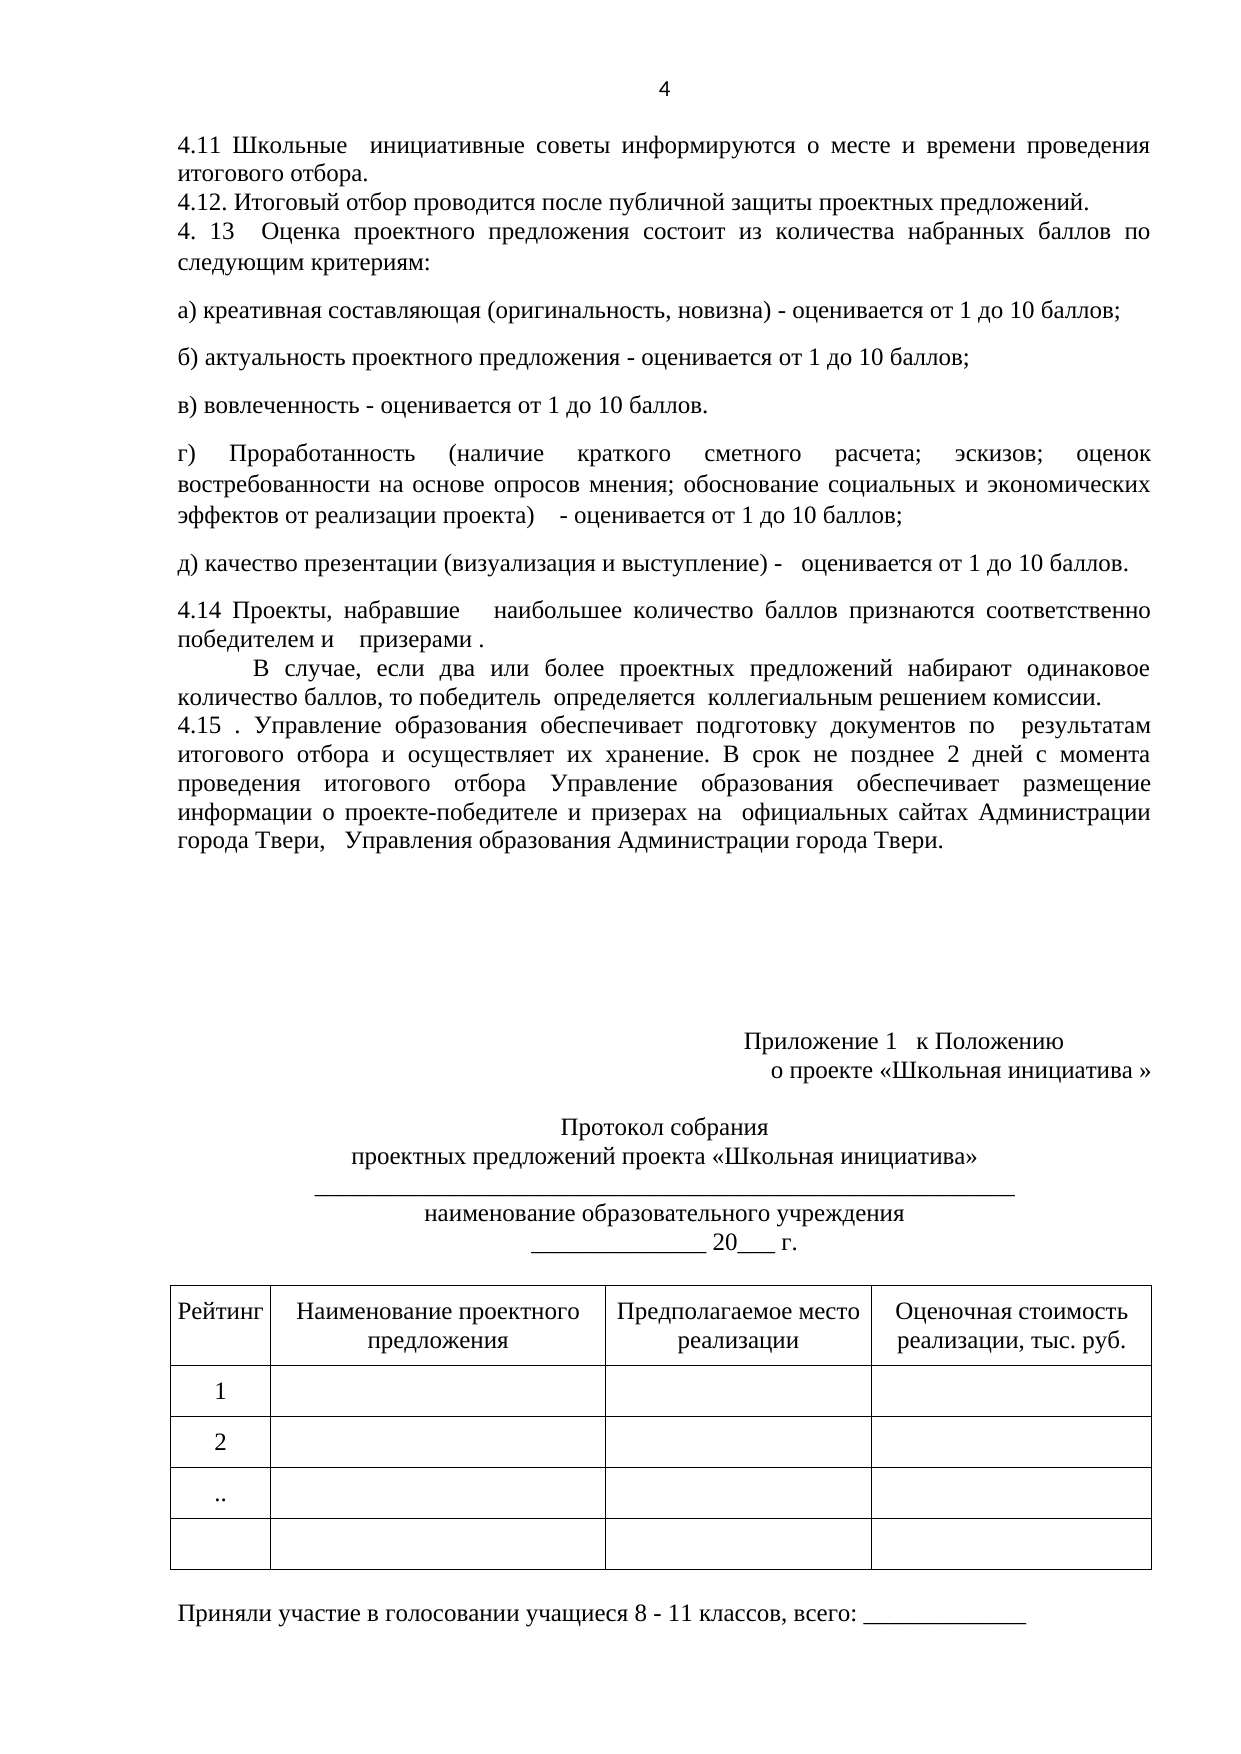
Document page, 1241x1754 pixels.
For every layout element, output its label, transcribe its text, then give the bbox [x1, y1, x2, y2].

text б) актуальность проектного предложения - оценивается от 1 до 10 баллов; [177, 342, 1152, 371]
text Протокол собрания [177, 1112, 1152, 1141]
table_cell [872, 1519, 1151, 1569]
text ______________ 20___ г. [177, 1227, 1152, 1256]
table_cell [872, 1468, 1151, 1518]
text 4.12. Итоговый отбор проводится после публичной защиты проектных предложений. [177, 187, 1152, 216]
table_header Наименование проектного предложения [271, 1286, 605, 1364]
table_header Оценочная стоимость реализации, тыс. руб. [872, 1286, 1151, 1364]
text о проекте «Школьная инициатива » [177, 1055, 1152, 1083]
text ________________________________________________________ [177, 1170, 1152, 1198]
text В случае, если два или более проектных предложений набирают одинаковое количество баллов, то победитель определяется коллегиальным решением комиссии. [177, 653, 1152, 710]
text 4.15 . Управление образования обеспечивает подготовку документов по результатам итогового отбора и осуществляет их хранение. В срок не позднее 2 дней с момента проведения итогового отбора Управление образования обеспечивает размещение информации о проекте-победителе и призерах на официальных сайтах Администрации города Твери, Управления образования Администрации города Твери. [177, 710, 1152, 854]
table_cell [872, 1366, 1151, 1416]
text 4. 13 Оценка проектного предложения состоит из количества набранных баллов по следующим критериям: [177, 216, 1152, 276]
table_header Рейтинг [171, 1286, 270, 1364]
text Приложение 1 к Положению [177, 1026, 1152, 1055]
table_cell [606, 1519, 871, 1569]
table_header Предполагаемое место реализации [606, 1286, 871, 1364]
table_cell [872, 1417, 1151, 1467]
table_cell 1 [171, 1366, 270, 1416]
table_cell 2 [171, 1417, 270, 1467]
text а) креативная составляющая (оригинальность, новизна) - оценивается от 1 до 10 баллов; [177, 295, 1152, 323]
text Приняли участие в голосовании учащиеся 8 - 11 классов, всего: _____________ [177, 1598, 1152, 1627]
text г) Проработанность (наличие краткого сметного расчета; эскизов; оценок востребованности на основе опросов мнения; обоснование социальных и экономических эффектов от реализации проекта) - оценивается от 1 до 10 баллов; [177, 438, 1152, 529]
text 4.11 Школьные инициативные советы информируются о месте и времени проведения итогового отбора. [177, 130, 1152, 187]
text проектных предложений проекта «Школьная инициатива» [177, 1141, 1152, 1170]
table_cell [271, 1519, 605, 1569]
text д) качество презентации (визуализация и выступление) - оценивается от 1 до 10 баллов. [177, 548, 1152, 576]
table_cell [606, 1417, 871, 1467]
table_cell [271, 1366, 605, 1416]
table_cell [271, 1468, 605, 1518]
table_cell [606, 1366, 871, 1416]
text в) вовлеченность - оценивается от 1 до 10 баллов. [177, 390, 1152, 419]
table_cell [606, 1468, 871, 1518]
text наименование образовательного учреждения [177, 1198, 1152, 1227]
table_cell [271, 1417, 605, 1467]
text 4.14 Проекты, набравшие наибольшее количество баллов признаются соответственно победителем и призерами . [177, 595, 1152, 653]
table_cell [171, 1519, 270, 1569]
table_cell .. [171, 1468, 270, 1518]
